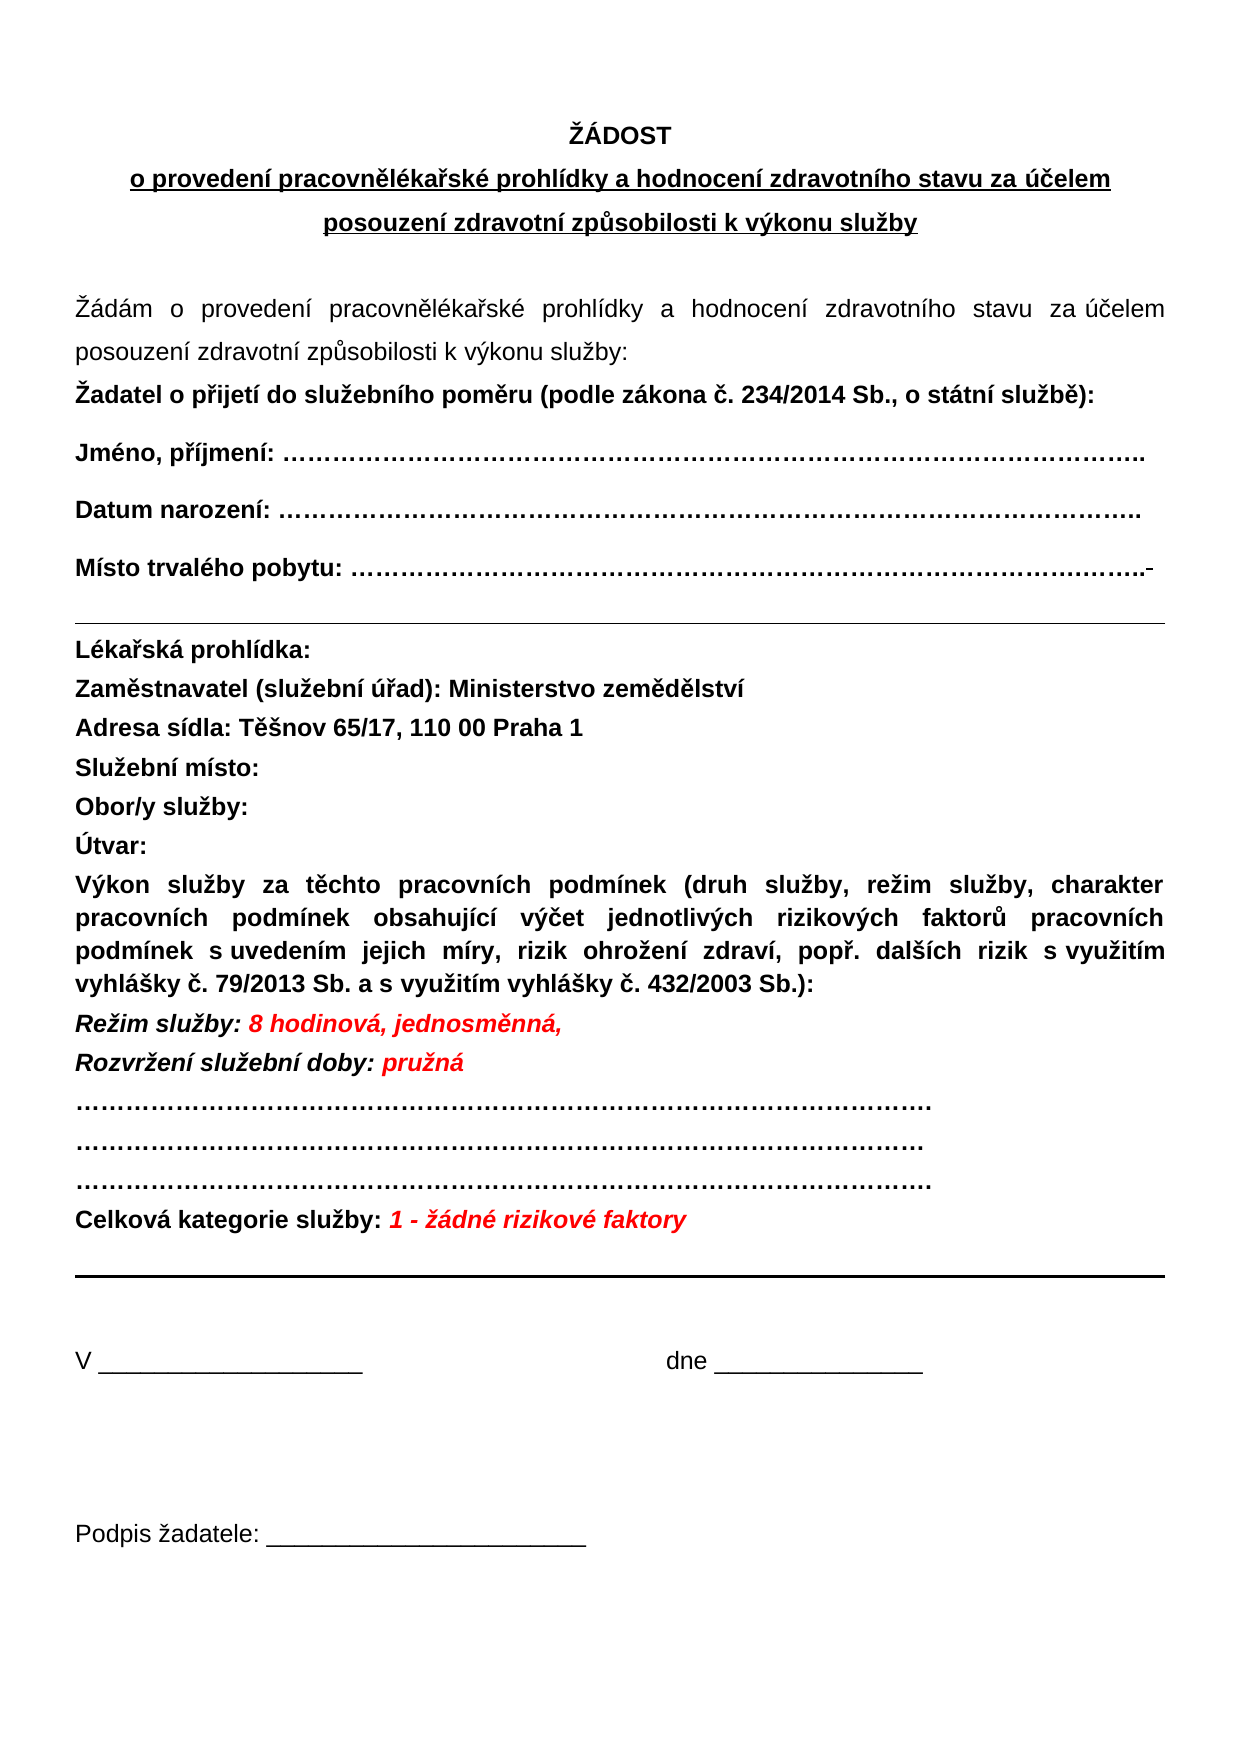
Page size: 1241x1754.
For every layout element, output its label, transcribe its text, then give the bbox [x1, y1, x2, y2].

text Útvar: [75, 831, 1165, 860]
text Celková kategorie služby: 1 - žádné rizikové faktory [75, 1205, 1165, 1234]
text Žadatel o přijetí do služebního poměru (podle zákona č. 234/2014 Sb., o státní službě): [75, 380, 1165, 409]
text Místo trvalého pobytu: …………………………………………………………………………….…….. [75, 552, 1165, 581]
text Výkon služby za těchto pracovních podmínek (druh služby, režim služby, charakter pracovních podmínek obsahující výčet jednotlivých rizikových faktorů pracovních podmínek s uvedením jejich míry, rizik ohrožení zdraví, popř. dalších rizik s využitím vyhlášky č. 79/2013 Sb. a s využitím vyhlášky č. 432/2003 Sb.): [75, 870, 1165, 998]
text ŽÁDOST [75, 121, 1165, 150]
text Režim služby: 8 hodinová, jednosměnná, [75, 1009, 1165, 1037]
text Adresa sídla: Těšnov 65/17, 110 00 Praha 1 [75, 713, 1165, 742]
text Žádám o provedení pracovnělékařské prohlídky a hodnocení zdravotního stavu za účelem posouzení zdravotní způsobilosti k výkonu služby: [75, 294, 1165, 366]
text …………………………………………………………………………………………. [75, 1087, 1165, 1116]
text Podpis žadatele: _______________________ [75, 1519, 1165, 1547]
text Zaměstnavatel (služební úřad): Ministerstvo zemědělství [75, 674, 1165, 703]
text Jméno, příjmení: ………………………………………………………………………………………….. [75, 437, 1165, 466]
text Rozvržení služební doby: pružná [75, 1048, 1165, 1077]
text Služební místo: [75, 752, 1165, 781]
text …………………………………………………………………………………………. [75, 1166, 1165, 1194]
text Obor/y služby: [75, 792, 1165, 821]
text V ___________________ dne _______________ [75, 1346, 1165, 1375]
text Lékařská prohlídka: [75, 635, 1165, 663]
text ………………………………………………………………………………………… [75, 1126, 1165, 1155]
text Datum narození: ………………………………………………………………………………………….. [75, 495, 1165, 524]
text o provedení pracovnělékařské prohlídky a hodnocení zdravotního stavu za účelem posouzení zdravotní způsobilosti k výkonu služby [75, 164, 1165, 236]
